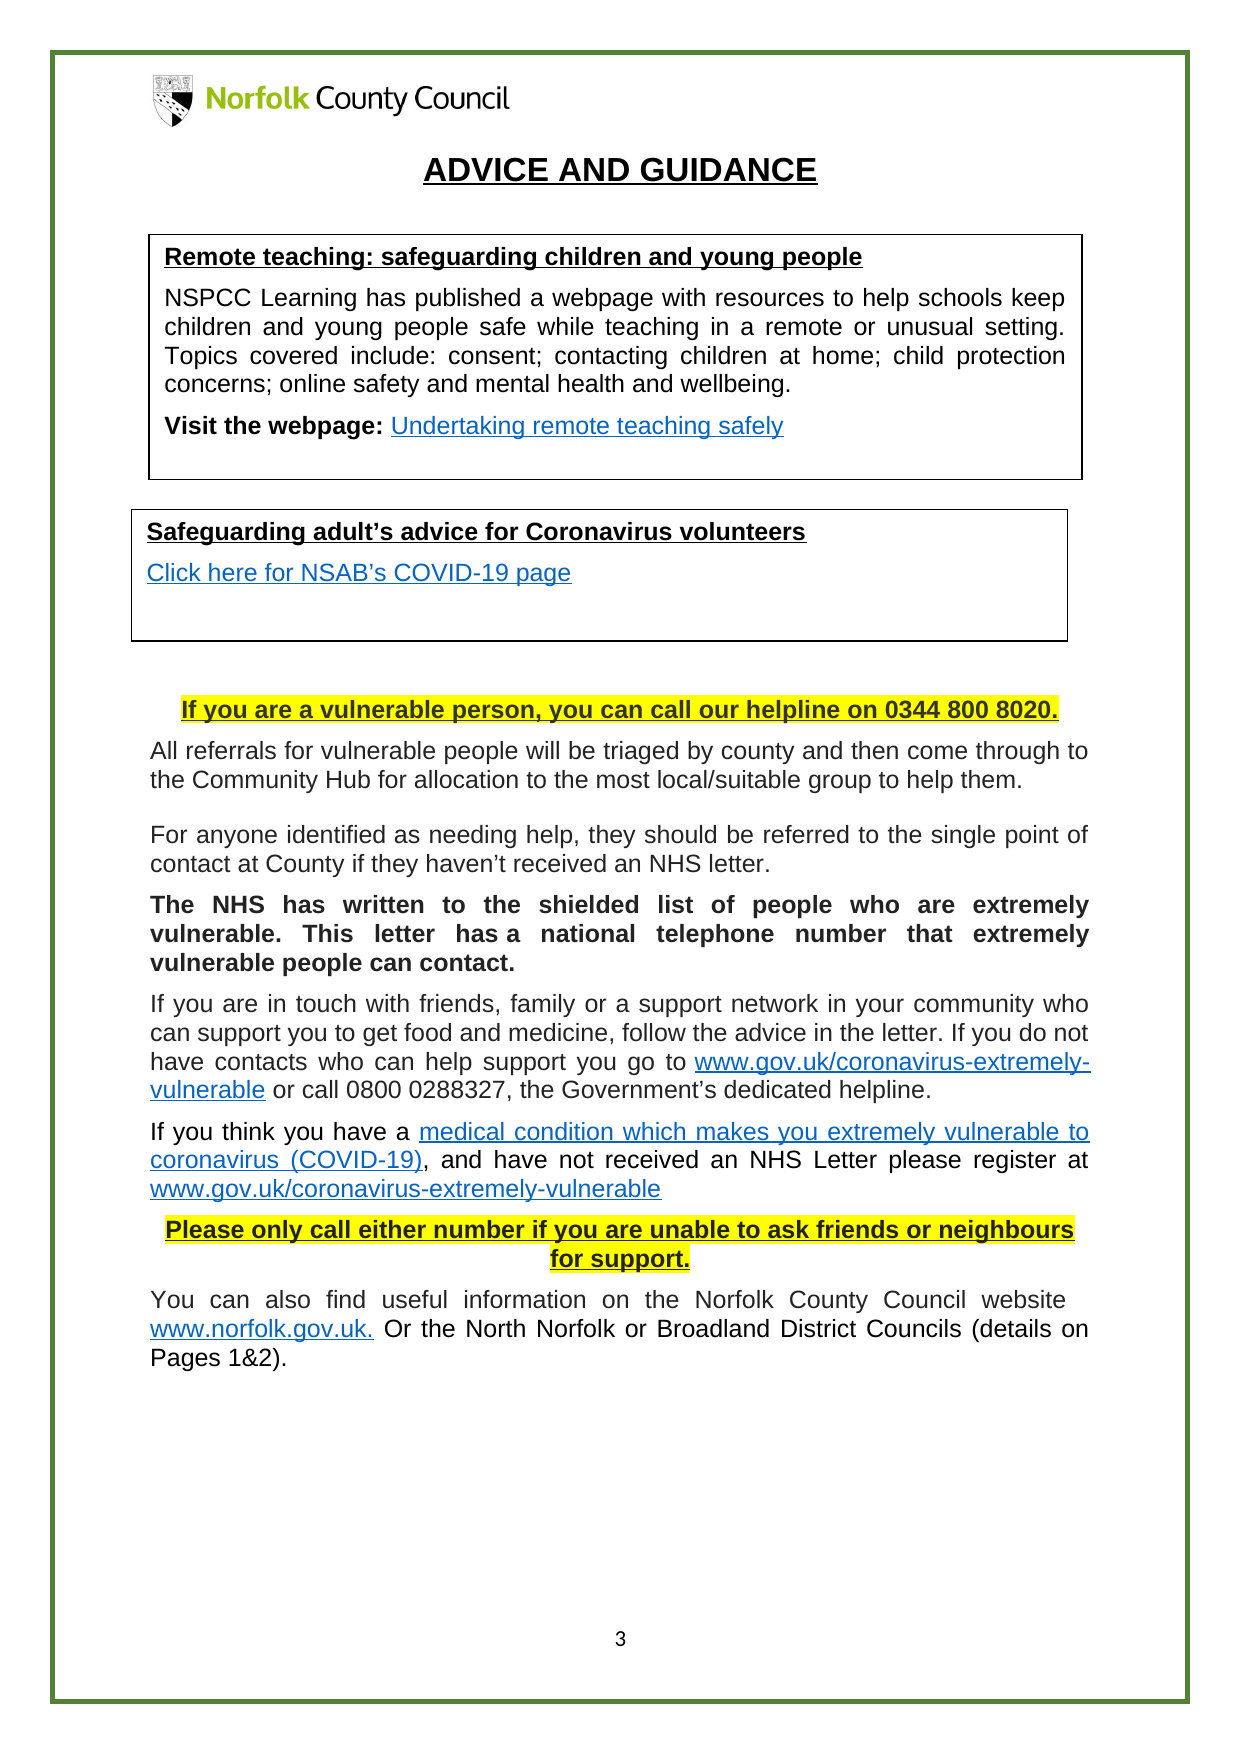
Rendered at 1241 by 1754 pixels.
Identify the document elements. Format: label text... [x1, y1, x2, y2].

picture [150, 73, 512, 128]
text Please only call either number if you are unable to ask friends or neighbours for support. [690, 1215, 1090, 1273]
text If you are in touch with friends, family or a support network in your community who can support you to get food and medicine, follow the advice in the letter. If you do not have contacts who can help support you go to www.gov.uk/coronavirus-extremely-vulnerable or call 0800 0288327, the Government’s dedicated helpline. [150, 989, 1090, 1104]
list ADVICE AND GUIDANCE [150, 150, 1090, 188]
text You can also find useful information on the Norfolk County Council website www.norfolk.gov.uk. Or the North Norfolk or Broadland District Councils (details on Pages 1&2). [150, 1285, 1090, 1371]
text Please only call either number if you are unable to ask friends or neighbours for support. [150, 1215, 550, 1273]
text For anyone identified as needing help, they should be referred to the single point of contact at County if they haven’t received an NHS letter. [150, 806, 1090, 878]
text If you think you have a medical condition which makes you extremely vulnerable to coronavirus (COVID-19), and have not received an NHS Letter please register at www.gov.uk/coronavirus-extremely-vulnerable [150, 1116, 1090, 1203]
text All referrals for vulnerable people will be triaged by county and then come through to the Community Hub for allocation to the most local/suitable group to help them. [150, 736, 1090, 793]
text If you are a vulnerable person, you can call our helpline on 0344 800 8020. [150, 694, 1090, 723]
text The NHS has written to the shielded list of people who are extremely vulnerable. This letter has a national telephone number that extremely vulnerable people can contact. [150, 890, 1090, 976]
